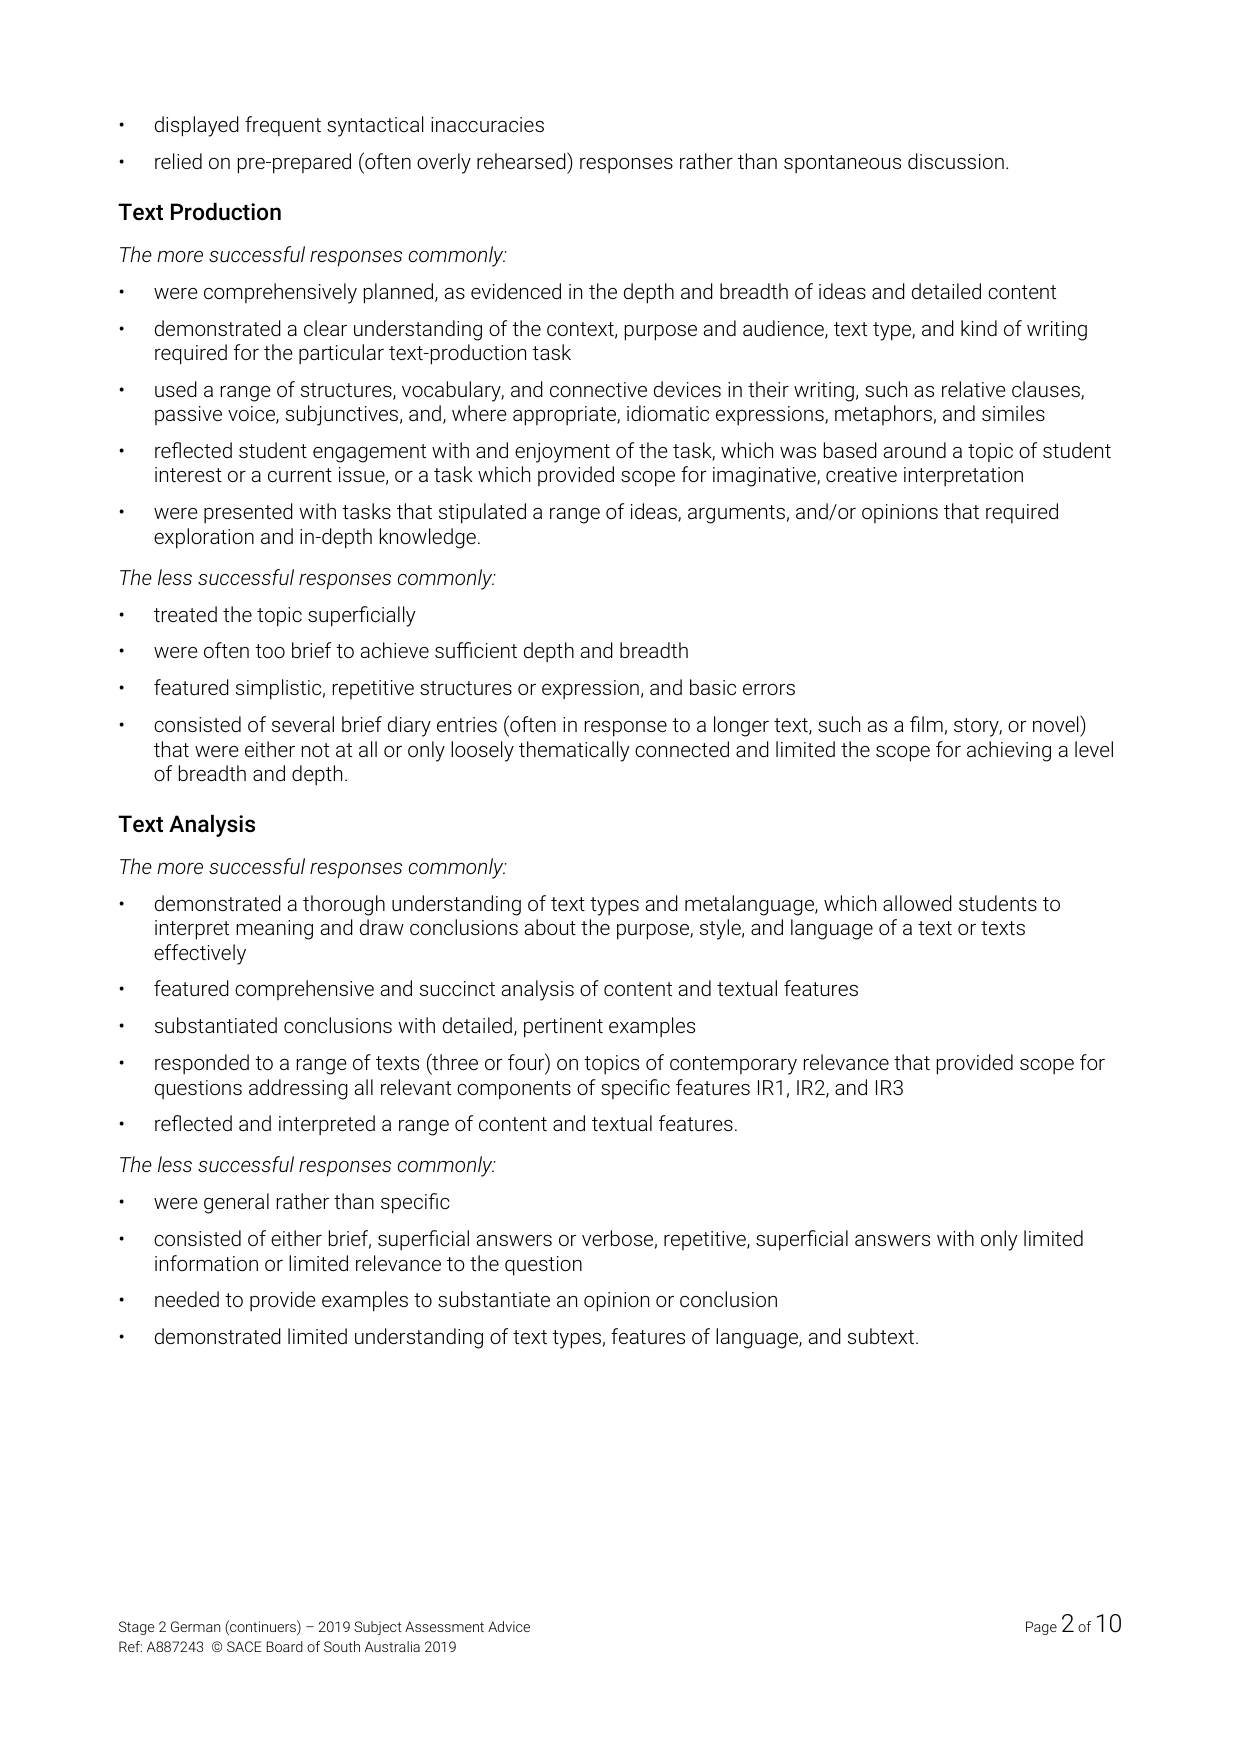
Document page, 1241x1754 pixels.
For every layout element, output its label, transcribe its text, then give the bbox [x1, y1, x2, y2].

text used a range of structures, vocabulary, and connective devices in their writing, such as relative clauses, passive voice, subjunctives, and, where appropriate, idiomatic expressions, metaphors, and similes [118, 378, 1122, 427]
text The more successful responses commonly: [118, 855, 1122, 879]
text were presented with tasks that stipulated a range of ideas, arguments, and/or opinions that required exploration and in-depth knowledge. [118, 500, 1122, 549]
text were general rather than specific [118, 1190, 1122, 1215]
text relied on pre-prepared (often overly rehearsed) responses rather than spontaneous discussion. [118, 150, 1122, 174]
text demonstrated a clear understanding of the context, purpose and audience, text type, and kind of writing required for the particular text-production task [118, 317, 1122, 365]
subtitle Text Analysis [118, 811, 1122, 838]
text featured simplistic, repetitive structures or expression, and basic errors [118, 676, 1122, 701]
text responded to a range of texts (three or four) on topics of contemporary relevance that provided scope for questions addressing all relevant components of specific features IR1, IR2, and IR3 [118, 1051, 1122, 1100]
text treated the topic superficially [118, 603, 1122, 627]
text reflected student engagement with and enjoyment of the task, which was based around a topic of student interest or a current issue, or a task which provided scope for imaginative, creative interpretation [118, 439, 1122, 488]
text The less successful responses commonly: [118, 566, 1122, 590]
text consisted of either brief, superficial answers or verbose, repetitive, superficial answers with only limited information or limited relevance to the question [118, 1227, 1122, 1276]
text The less successful responses commonly: [118, 1153, 1122, 1178]
text The more successful responses commonly: [118, 243, 1122, 267]
text substantiated conclusions with detailed, pertinent examples [118, 1014, 1122, 1039]
text featured comprehensive and succinct analysis of content and textual features [118, 977, 1122, 1002]
text were often too brief to achieve sufficient depth and breadth [118, 639, 1122, 664]
subtitle Text Production [118, 199, 1122, 226]
text consisted of several brief diary entries (often in response to a longer text, such as a film, story, or novel) that were either not at all or only loosely thematically connected and limited the scope for achieving a level of breadth and depth. [118, 713, 1122, 786]
text were comprehensively planned, as evidenced in the depth and breadth of ideas and detailed content [118, 280, 1122, 304]
text demonstrated a thorough understanding of text types and metalanguage, which allowed students to interpret meaning and draw conclusions about the purpose, style, and language of a text or texts effectively [118, 892, 1122, 965]
text needed to provide examples to substantiate an opinion or conclusion [118, 1288, 1122, 1313]
text displayed frequent syntactical inaccuracies [118, 113, 1122, 137]
text demonstrated limited understanding of text types, features of language, and subtext. [118, 1325, 1122, 1350]
text reflected and interpreted a range of content and textual features. [118, 1112, 1122, 1137]
